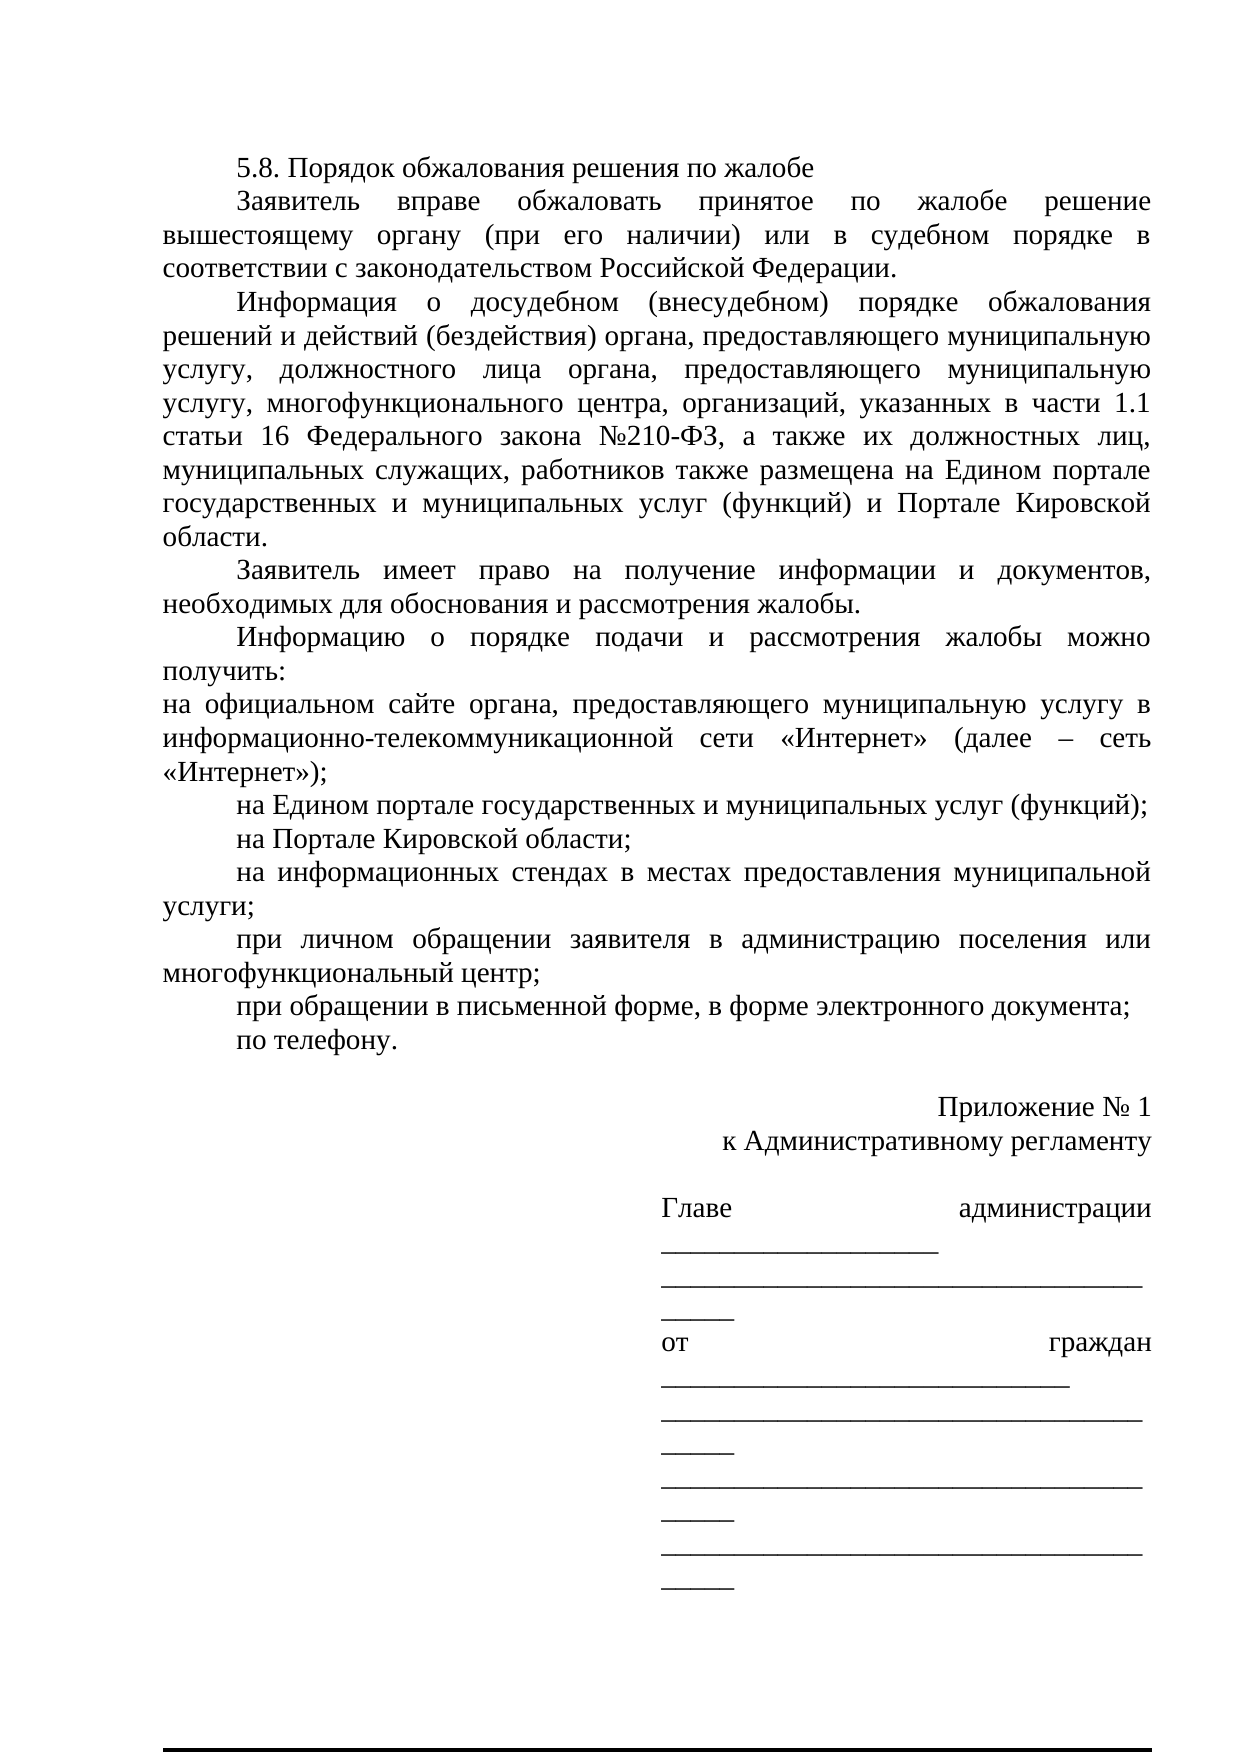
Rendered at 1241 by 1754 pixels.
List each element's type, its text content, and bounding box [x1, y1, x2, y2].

table_cell ______________________________________ [650, 1525, 1163, 1592]
text Заявитель вправе обжаловать принятое по жалобе решение вышестоящему органу (при его наличии) или в судебном порядке в соответствии с законодательством Российской Федерации. [162, 183, 1152, 284]
table_cell ______________________________________ [650, 1257, 1163, 1324]
text на официальном сайте органа, предоставляющего муниципальную услугу в информационно-телекоммуникационной сети «Интернет» (далее – сеть «Интернет»); [162, 687, 1152, 787]
text 5.8. Порядок обжалования решения по жалобе [162, 150, 1152, 183]
text Информацию о порядке подачи и рассмотрения жалобы можно получить: [162, 619, 1152, 687]
text Информация о досудебном (внесудебном) порядке обжалования решений и действий (бездействия) органа, предоставляющего муниципальную услугу, должностного лица органа, предоставляющего муниципальную услугу, многофункционального центра, организаций, указанных в части 1.1 статьи 16 Федерального закона №210-ФЗ, а также их должностных лиц, муниципальных служащих, работников также размещена на Едином портале государственных и муниципальных услуг (функций) и Портале Кировской области. [162, 284, 1152, 552]
text по телефону. [162, 1022, 1152, 1056]
table_header Главе администрации ___________________ [650, 1190, 1163, 1257]
text при личном обращении заявителя в администрацию поселения или многофункциональный центр; [162, 921, 1152, 988]
text Приложение № 1 [162, 1089, 1152, 1123]
text на Портале Кировской области; [162, 821, 1152, 854]
table_cell ______________________________________ [650, 1391, 1163, 1458]
text к Административному регламенту [162, 1123, 1152, 1156]
table_cell от граждан ____________________________ [650, 1324, 1163, 1391]
text при обращении в письменной форме, в форме электронного документа; [162, 988, 1152, 1022]
text на информационных стендах в местах предоставления муниципальной услуги; [162, 854, 1152, 921]
text Заявитель имеет право на получение информации и документов, необходимых для обоснования и рассмотрения жалобы. [162, 552, 1152, 619]
text на Едином портале государственных и муниципальных услуг (функций); [162, 787, 1152, 821]
table_cell ______________________________________ [650, 1458, 1163, 1525]
